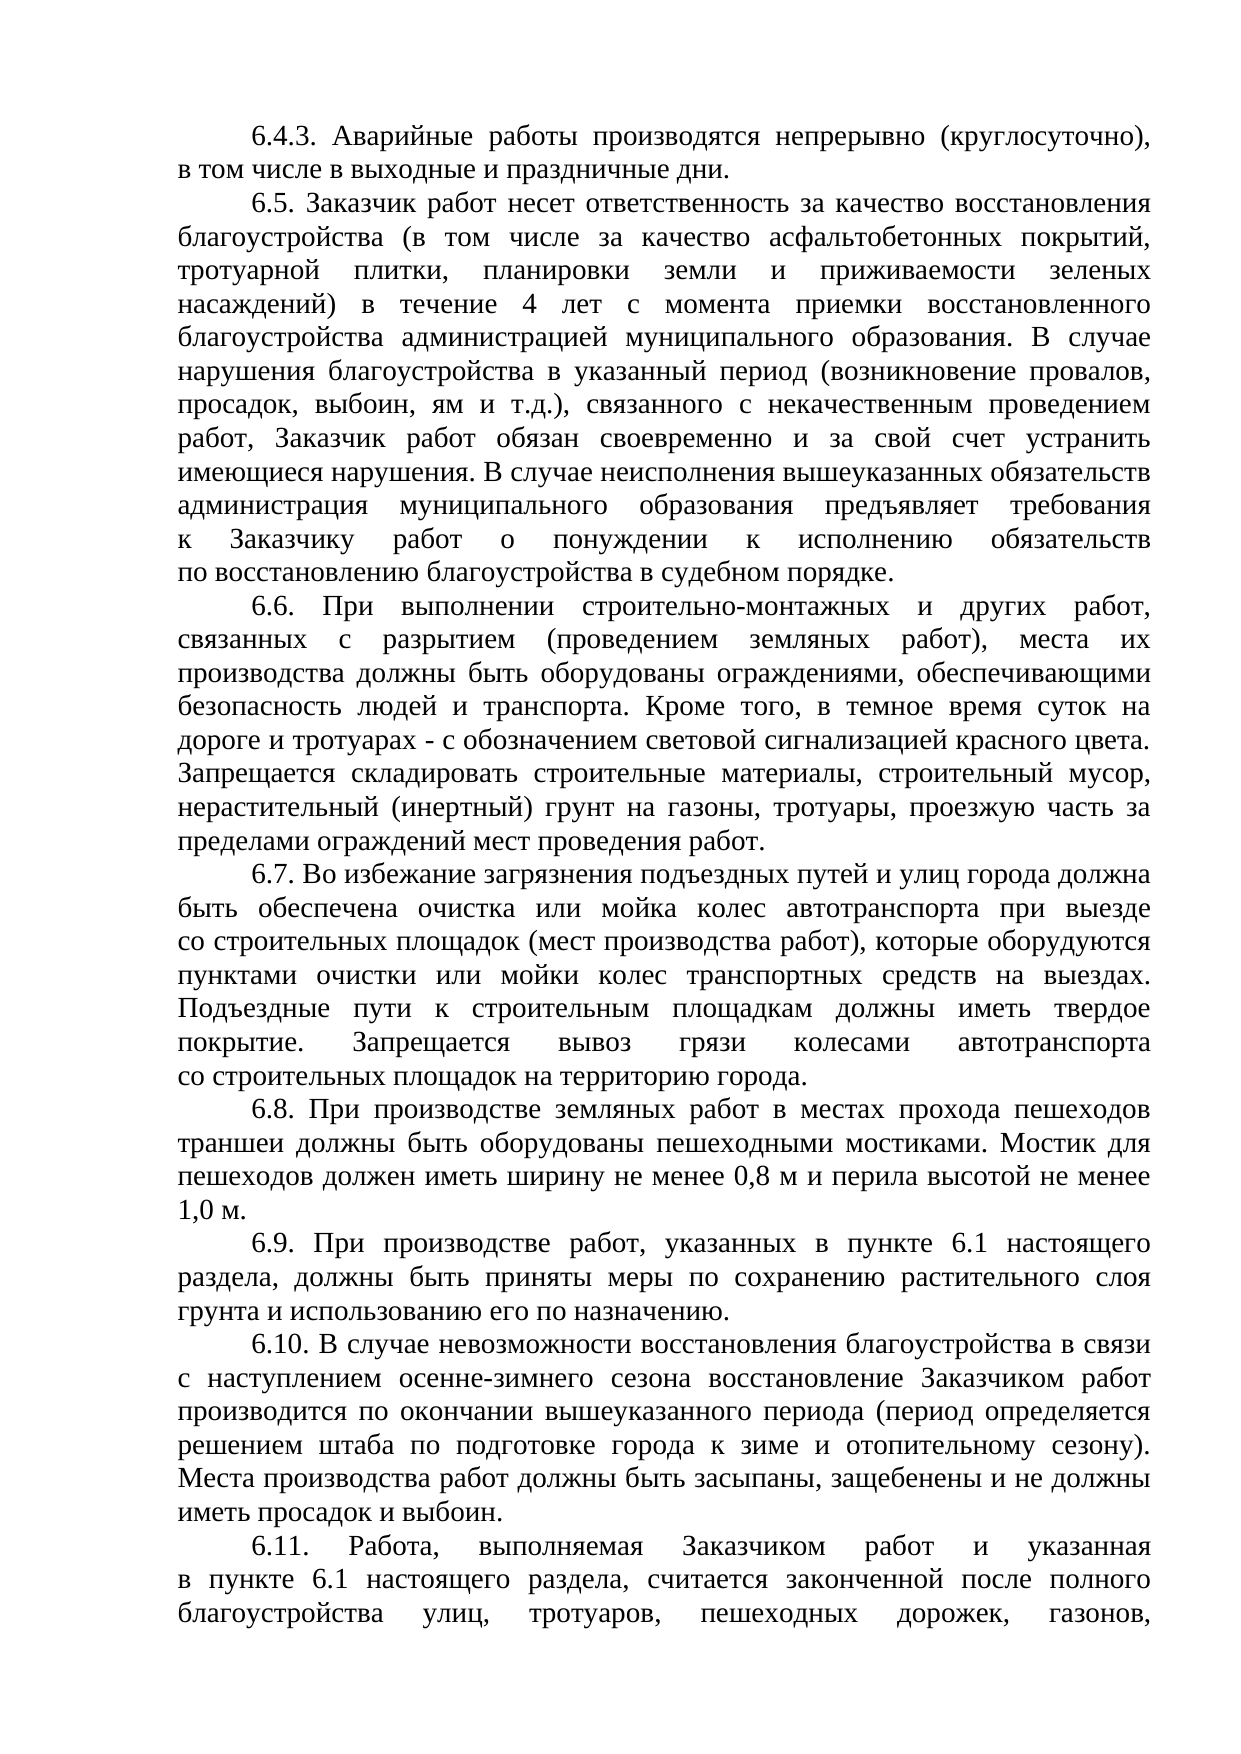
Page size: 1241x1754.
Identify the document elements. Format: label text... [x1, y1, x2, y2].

text 6.9. При производстве работ, указанных в пункте 6.1 настоящего раздела, должны быть приняты меры по сохранению растительного слоя грунта и использованию его по назначению. [177, 1226, 1152, 1326]
text 6.4.3. Аварийные работы производятся непрерывно (круглосуточно), в том числе в выходные и праздничные дни. [177, 118, 1152, 185]
text 6.6. При выполнении строительно-монтажных и других работ, связанных с разрытием (проведением земляных работ), места их производства должны быть оборудованы ограждениями, обеспечивающими безопасность людей и транспорта. Кроме того, в темное время суток на дороге и тротуарах - с обозначением световой сигнализацией красного цвета. Запрещается складировать строительные материалы, строительный мусор, нерастительный (инертный) грунт на газоны, тротуары, проезжую часть за пределами ограждений мест проведения работ. [177, 588, 1152, 856]
text 6.10. В случае невозможности восстановления благоустройства в связи с наступлением осенне-зимнего сезона восстановление Заказчиком работ производится по окончании вышеуказанного периода (период определяется решением штаба по подготовке города к зиме и отопительному сезону). Места производства работ должны быть засыпаны, защебенены и не должны иметь просадок и выбоин. [177, 1326, 1152, 1527]
text 6.7. Во избежание загрязнения подъездных путей и улиц города должна быть обеспечена очистка или мойка колес автотранспорта при выезде со строительных площадок (мест производства работ), которые оборудуются пунктами очистки или мойки колес транспортных средств на выездах. Подъездные пути к строительным площадкам должны иметь твердое покрытие. Запрещается вывоз грязи колесами автотранспорта со строительных площадок на территорию города. [177, 856, 1152, 1091]
text 6.5. Заказчик работ несет ответственность за качество восстановления благоустройства (в том числе за качество асфальтобетонных покрытий, тротуарной плитки, планировки земли и приживаемости зеленых насаждений) в течение 4 лет с момента приемки восстановленного благоустройства администрацией муниципального образования. В случае нарушения благоустройства в указанный период (возникновение провалов, просадок, выбоин, ям и т.д.), связанного с некачественным проведением работ, Заказчик работ обязан своевременно и за свой счет устранить имеющиеся нарушения. В случае неисполнения вышеуказанных обязательств администрация муниципального образования предъявляет требования к Заказчику работ о понуждении к исполнению обязательств по восстановлению благоустройства в судебном порядке. [177, 185, 1152, 588]
text 6.8. При производстве земляных работ в местах прохода пешеходов траншеи должны быть оборудованы пешеходными мостиками. Мостик для пешеходов должен иметь ширину не менее 0,8 м и перила высотой не менее 1,0 м. [177, 1091, 1152, 1225]
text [177, 1528, 1152, 1628]
